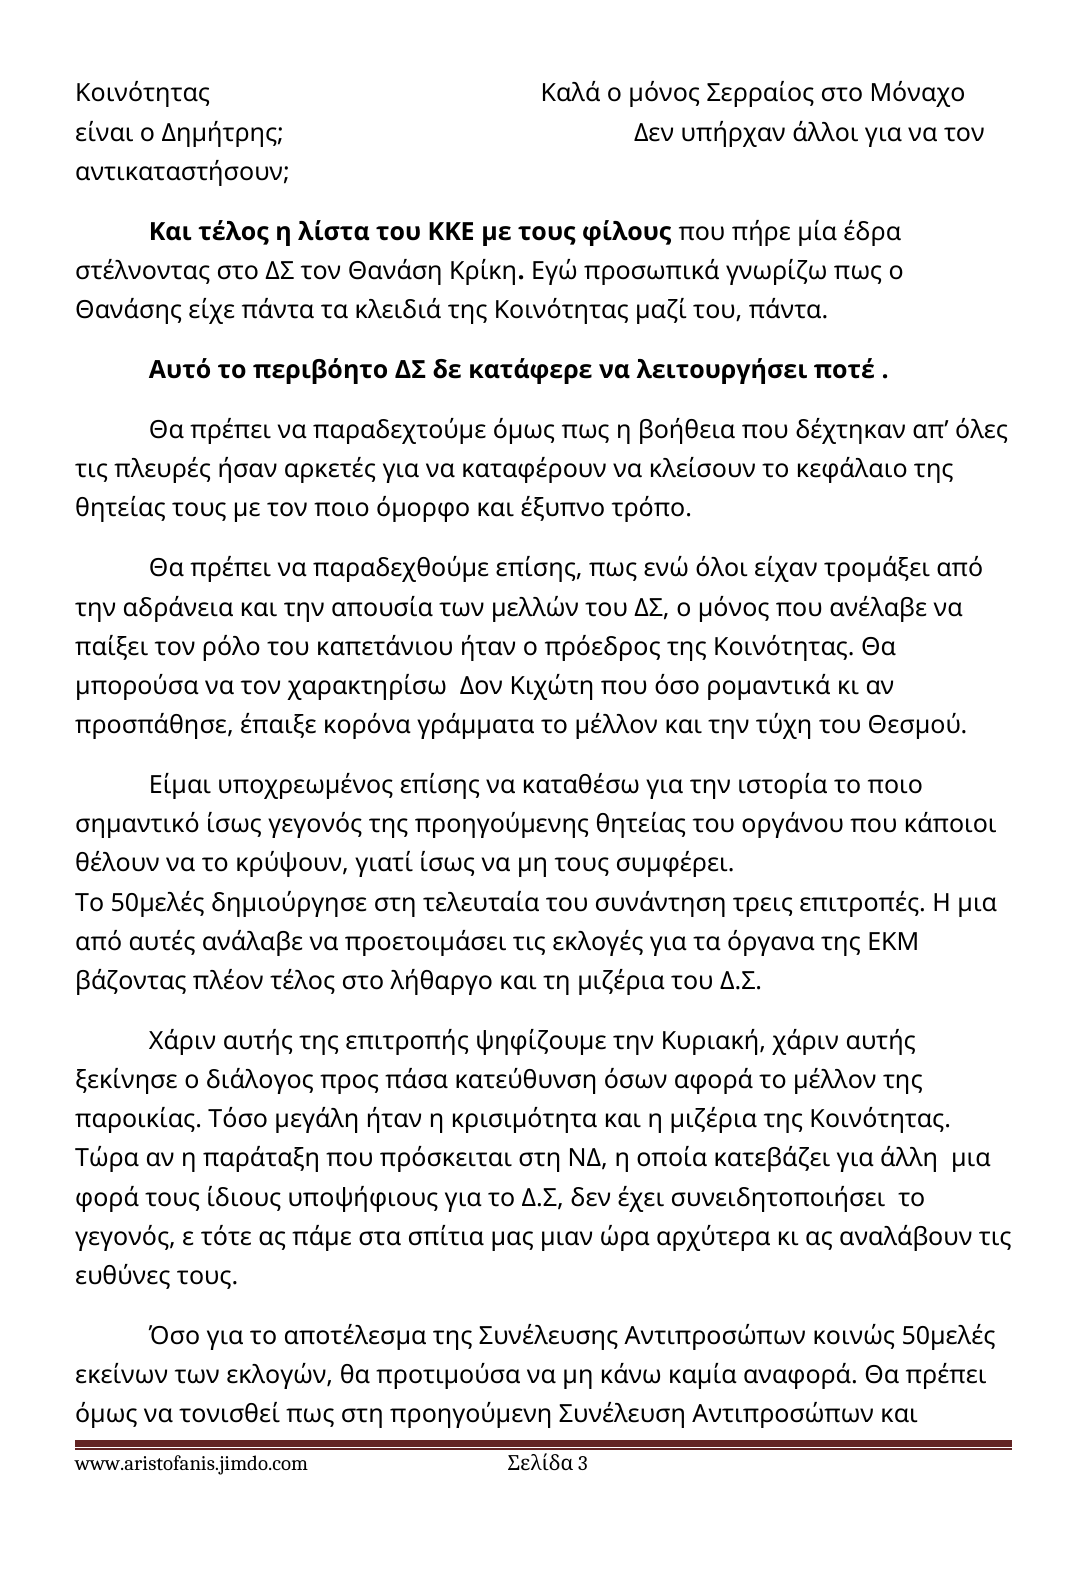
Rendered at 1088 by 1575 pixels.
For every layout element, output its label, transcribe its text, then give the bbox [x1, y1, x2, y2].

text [75, 75, 1012, 187]
text Θα πρέπει να παραδεχτούμε όμως πως η βοήθεια που δέχτηκαν απ’ όλες τις πλευρές ήσαν αρκετές για να καταφέρουν να κλείσουν το κεφάλαιο της θητείας τους με τον ποιο όμορφο και έξυπνο τρόπο. [75, 412, 1012, 524]
text Είμαι υποχρεωμένος επίσης να καταθέσω για την ιστορία το ποιο σημαντικό ίσως γεγονός της προηγούμενης θητείας του οργάνου που κάποιοι θέλουν να το κρύψουν, γιατί ίσως να μη τους συμφέρει. Το 50μελές δημιούργησε στη τελευταία του συνάντηση τρεις επιτροπές. Η μια από αυτές ανάλαβε να προετοιμάσει τις εκλογές για τα όργανα της ΕΚΜ βάζοντας πλέον τέλος στο λήθαργο και τη μιζέρια του Δ.Σ. [75, 767, 1012, 997]
text Θα πρέπει να παραδεχθούμε επίσης, πως ενώ όλοι είχαν τρομάξει από την αδράνεια και την απουσία των μελλών του ΔΣ, ο μόνος που ανέλαβε να παίξει τον ρόλο του καπετάνιου ήταν ο πρόεδρος της Κοινότητας. Θα μπορούσα να τον χαρακτηρίσω Δον Κιχώτη που όσο ρομαντικά κι αν προσπάθησε, έπαιξε κορόνα γράμματα το μέλλον και την τύχη του Θεσμού. [75, 550, 1012, 741]
text Χάριν αυτής της επιτροπής ψηφίζουμε την Κυριακή, χάριν αυτής ξεκίνησε ο διάλογος προς πάσα κατεύθυνση όσων αφορά το μέλλον της παροικίας. Τόσο μεγάλη ήταν η κρισιμότητα και η μιζέρια της Κοινότητας. Τώρα αν η παράταξη που πρόσκειται στη ΝΔ, η οποία κατεβάζει για άλλη μια φορά τους ίδιους υποψήφιους για το Δ.Σ, δεν έχει συνειδητοποιήσει το γεγονός, ε τότε ας πάμε στα σπίτια μας μιαν ώρα αρχύτερα κι ας αναλάβουν τις ευθύνες τους. [75, 1022, 1012, 1292]
text Αυτό το περιβόητο ΔΣ δε κατάφερε να λειτουργήσει ποτέ . [75, 352, 1012, 386]
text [75, 1317, 1012, 1430]
text Και τέλος η λίστα του ΚΚΕ με τους φίλους που πήρε μία έδρα στέλνοντας στο ΔΣ τον Θανάση Κρίκη. Εγώ προσωπικά γνωρίζω πως ο Θανάσης είχε πάντα τα κλειδιά της Κοινότητας μαζί του, πάντα. [75, 213, 1012, 326]
